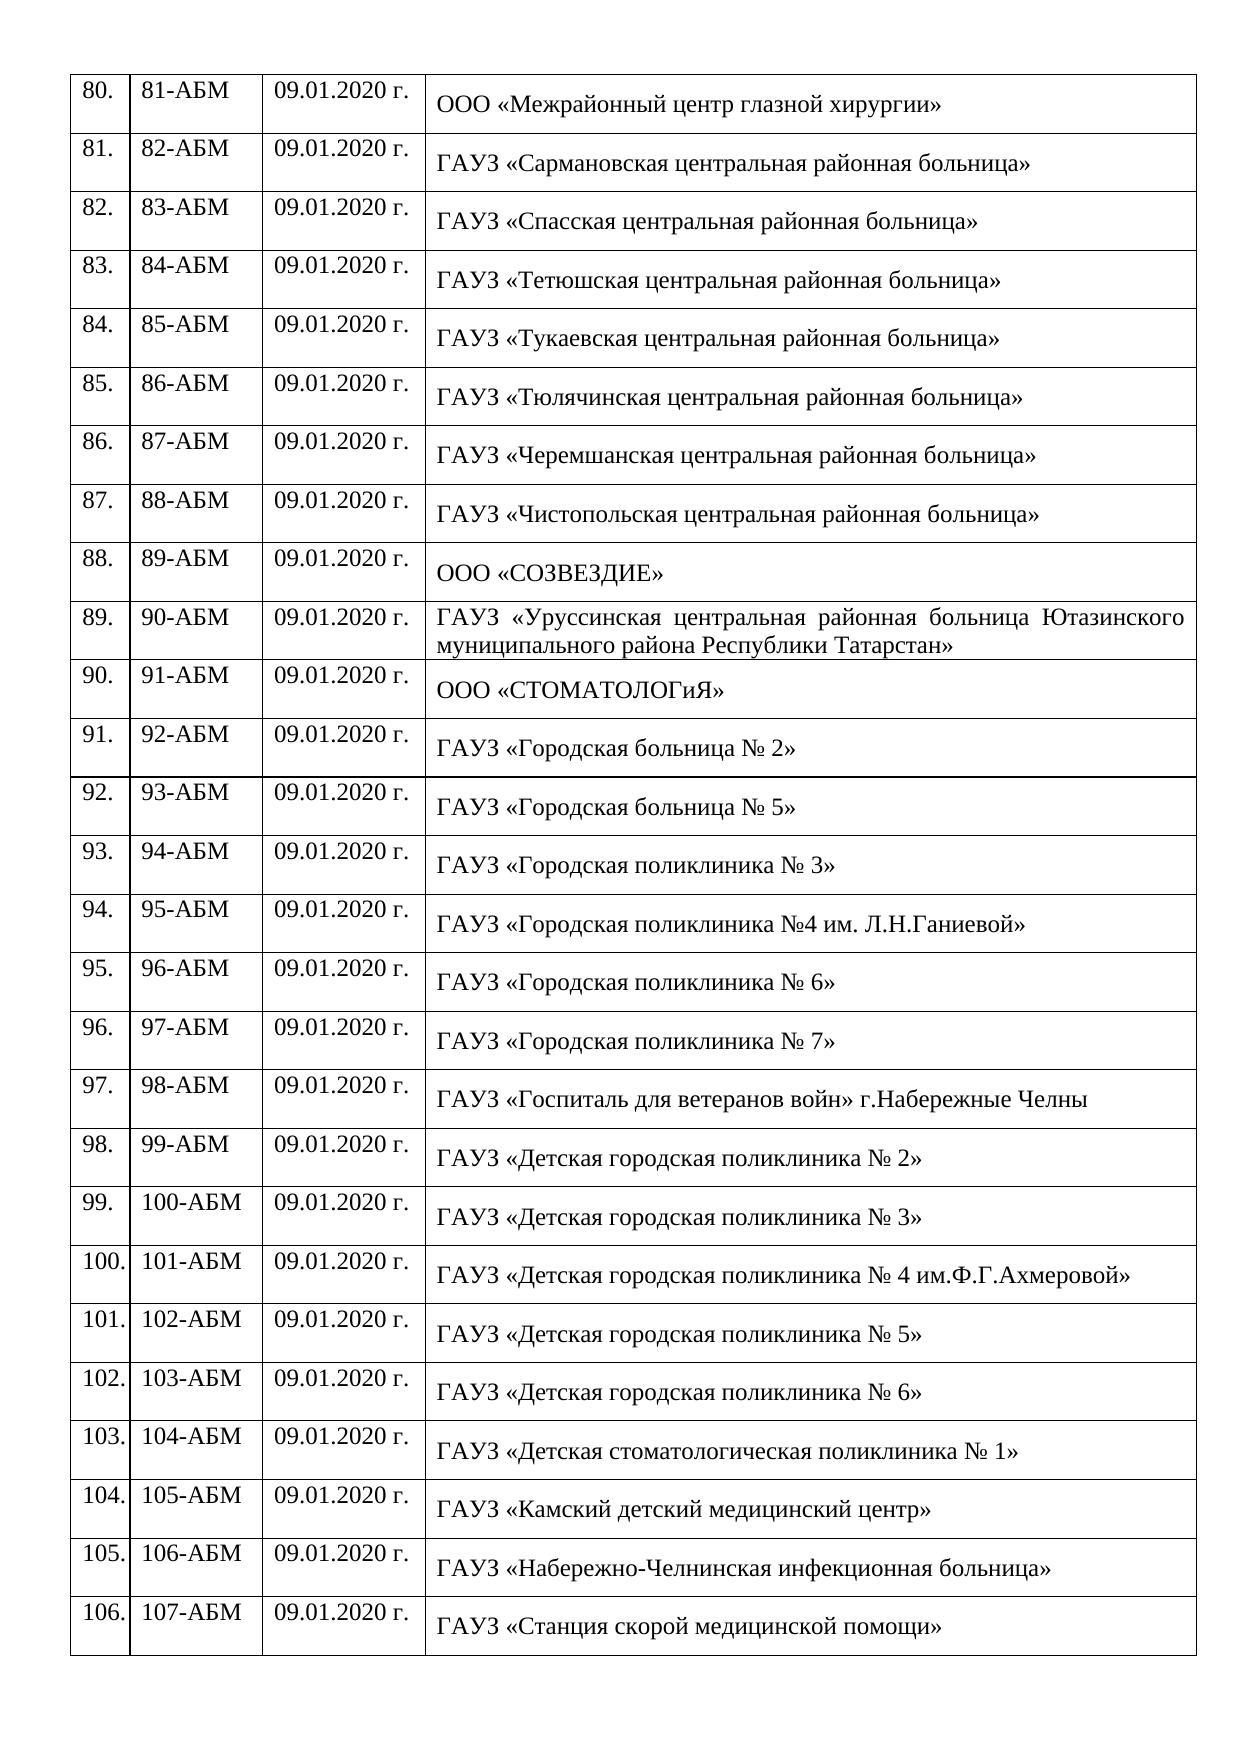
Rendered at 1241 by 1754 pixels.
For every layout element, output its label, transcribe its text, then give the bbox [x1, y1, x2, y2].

table_cell 92-АБМ [131, 719, 262, 776]
table_cell 95-АБМ [131, 895, 262, 952]
table_cell 90-АБМ [131, 602, 262, 659]
table_cell 09.01.2020 г. [263, 1480, 425, 1537]
table_cell 09.01.2020 г. [263, 895, 425, 952]
table_cell ГАУЗ «Тетюшская центральная районная больница» [426, 251, 1196, 308]
table_cell 09.01.2020 г. [263, 485, 425, 542]
table_cell 09.01.2020 г. [263, 192, 425, 249]
table_cell 100-АБМ [131, 1187, 262, 1245]
table_cell [71, 251, 129, 308]
table_cell [71, 895, 129, 952]
table_cell ГАУЗ «Городская поликлиника № 3» [426, 836, 1196, 893]
table_cell 09.01.2020 г. [263, 251, 425, 308]
table_cell 09.01.2020 г. [263, 1129, 425, 1186]
table_cell 89-АБМ [131, 543, 262, 601]
table_cell [71, 778, 129, 835]
table_cell 105-АБМ [131, 1480, 262, 1537]
table_cell [71, 134, 129, 191]
table_cell ГАУЗ «Детская городская поликлиника № 3» [426, 1187, 1196, 1245]
table_cell ГАУЗ «Спасская центральная районная больница» [426, 192, 1196, 249]
table_cell 97-АБМ [131, 1012, 262, 1069]
table_cell 09.01.2020 г. [263, 1363, 425, 1420]
table_cell ГАУЗ «Городская больница № 5» [426, 778, 1196, 835]
table_cell [71, 602, 129, 659]
table_cell 87-АБМ [131, 426, 262, 484]
table_cell ГАУЗ «Городская больница № 2» [426, 719, 1196, 776]
table_cell ГАУЗ «Набережно-Челнинская инфекционная больница» [426, 1539, 1196, 1596]
table_cell [71, 543, 129, 601]
table_cell 83-АБМ [131, 192, 262, 249]
table_cell ГАУЗ «Детская стоматологическая поликлиника № 1» [426, 1421, 1196, 1479]
table_cell 81-АБМ [131, 75, 262, 132]
table_cell 93-АБМ [131, 778, 262, 835]
table_cell 91-АБМ [131, 660, 262, 718]
table_cell 09.01.2020 г. [263, 1421, 425, 1479]
table_cell 09.01.2020 г. [263, 953, 425, 1011]
table_cell 82-АБМ [131, 134, 262, 191]
table_cell 106-АБМ [131, 1539, 262, 1596]
table_cell 09.01.2020 г. [263, 1012, 425, 1069]
table_cell ГАУЗ «Сармановская центральная районная больница» [426, 134, 1196, 191]
table_cell [71, 426, 129, 484]
table_cell [71, 192, 129, 249]
table_cell 09.01.2020 г. [263, 309, 425, 367]
table_cell [71, 719, 129, 776]
table_cell ГАУЗ «Тукаевская центральная районная больница» [426, 309, 1196, 367]
table_cell 86-АБМ [131, 368, 262, 425]
table_cell 09.01.2020 г. [263, 602, 425, 659]
table_cell 94-АБМ [131, 836, 262, 893]
table_cell ГАУЗ «Детская городская поликлиника № 4 им.Ф.Г.Ахмеровой» [426, 1246, 1196, 1303]
table_cell 09.01.2020 г. [263, 1246, 425, 1303]
table_cell 09.01.2020 г. [263, 660, 425, 718]
table_cell 99-АБМ [131, 1129, 262, 1186]
table_cell [71, 1070, 129, 1128]
table_cell ГАУЗ «Чистопольская центральная районная больница» [426, 485, 1196, 542]
table_cell ООО «Межрайонный центр глазной хирургии» [426, 75, 1196, 132]
table_cell 96-АБМ [131, 953, 262, 1011]
table_cell 09.01.2020 г. [263, 1070, 425, 1128]
table_cell [71, 953, 129, 1011]
table_cell 104-АБМ [131, 1421, 262, 1479]
table_cell 84-АБМ [131, 251, 262, 308]
table_cell ООО «СТОМАТОЛОГиЯ» [426, 660, 1196, 718]
table_cell [71, 1246, 129, 1303]
table_cell [71, 368, 129, 425]
table_cell ГАУЗ «Тюлячинская центральная районная больница» [426, 368, 1196, 425]
table_cell 09.01.2020 г. [263, 75, 425, 132]
table_cell [71, 836, 129, 893]
table_cell 98-АБМ [131, 1070, 262, 1128]
table_cell [71, 660, 129, 718]
table_cell ГАУЗ «Детская городская поликлиника № 2» [426, 1129, 1196, 1186]
table_cell ООО «СОЗВЕЗДИЕ» [426, 543, 1196, 601]
table_cell ГАУЗ «Станция скорой медицинской помощи» [426, 1597, 1196, 1654]
table_cell [71, 1421, 129, 1479]
table_cell [71, 485, 129, 542]
table_cell [71, 309, 129, 367]
table_cell [71, 1187, 129, 1245]
table_cell ГАУЗ «Черемшанская центральная районная больница» [426, 426, 1196, 484]
table_cell 09.01.2020 г. [263, 1539, 425, 1596]
table_cell 88-АБМ [131, 485, 262, 542]
table_cell ГАУЗ «Городская поликлиника № 7» [426, 1012, 1196, 1069]
table_cell 09.01.2020 г. [263, 368, 425, 425]
table_cell ГАУЗ «Уруссинская центральная районная больница Ютазинского муниципального района Республики Татарстан» [426, 602, 1196, 659]
table_cell [71, 1597, 129, 1654]
table_cell ГАУЗ «Городская поликлиника №4 им. Л.Н.Ганиевой» [426, 895, 1196, 952]
table_cell 09.01.2020 г. [263, 134, 425, 191]
table_cell [71, 1304, 129, 1362]
table_cell [71, 1539, 129, 1596]
table_cell [71, 1129, 129, 1186]
table_cell 09.01.2020 г. [263, 1187, 425, 1245]
table_cell 09.01.2020 г. [263, 778, 425, 835]
table_cell 103-АБМ [131, 1363, 262, 1420]
table_cell 09.01.2020 г. [263, 543, 425, 601]
table_cell ГАУЗ «Детская городская поликлиника № 6» [426, 1363, 1196, 1420]
table_cell [71, 1012, 129, 1069]
table_cell [71, 1480, 129, 1537]
table_cell ГАУЗ «Госпиталь для ветеранов войн» г.Набережные Челны [426, 1070, 1196, 1128]
table_cell ГАУЗ «Городская поликлиника № 6» [426, 953, 1196, 1011]
table_cell 85-АБМ [131, 309, 262, 367]
table_cell 107-АБМ [131, 1597, 262, 1654]
table_cell 09.01.2020 г. [263, 836, 425, 893]
table_cell [71, 75, 129, 132]
table_cell ГАУЗ «Детская городская поликлиника № 5» [426, 1304, 1196, 1362]
table_cell 09.01.2020 г. [263, 426, 425, 484]
table_cell 102-АБМ [131, 1304, 262, 1362]
table_cell 09.01.2020 г. [263, 1597, 425, 1654]
table_cell 09.01.2020 г. [263, 1304, 425, 1362]
table_cell ГАУЗ «Камский детский медицинский центр» [426, 1480, 1196, 1537]
table_cell 101-АБМ [131, 1246, 262, 1303]
table_cell [71, 1363, 129, 1420]
table_cell 09.01.2020 г. [263, 719, 425, 776]
